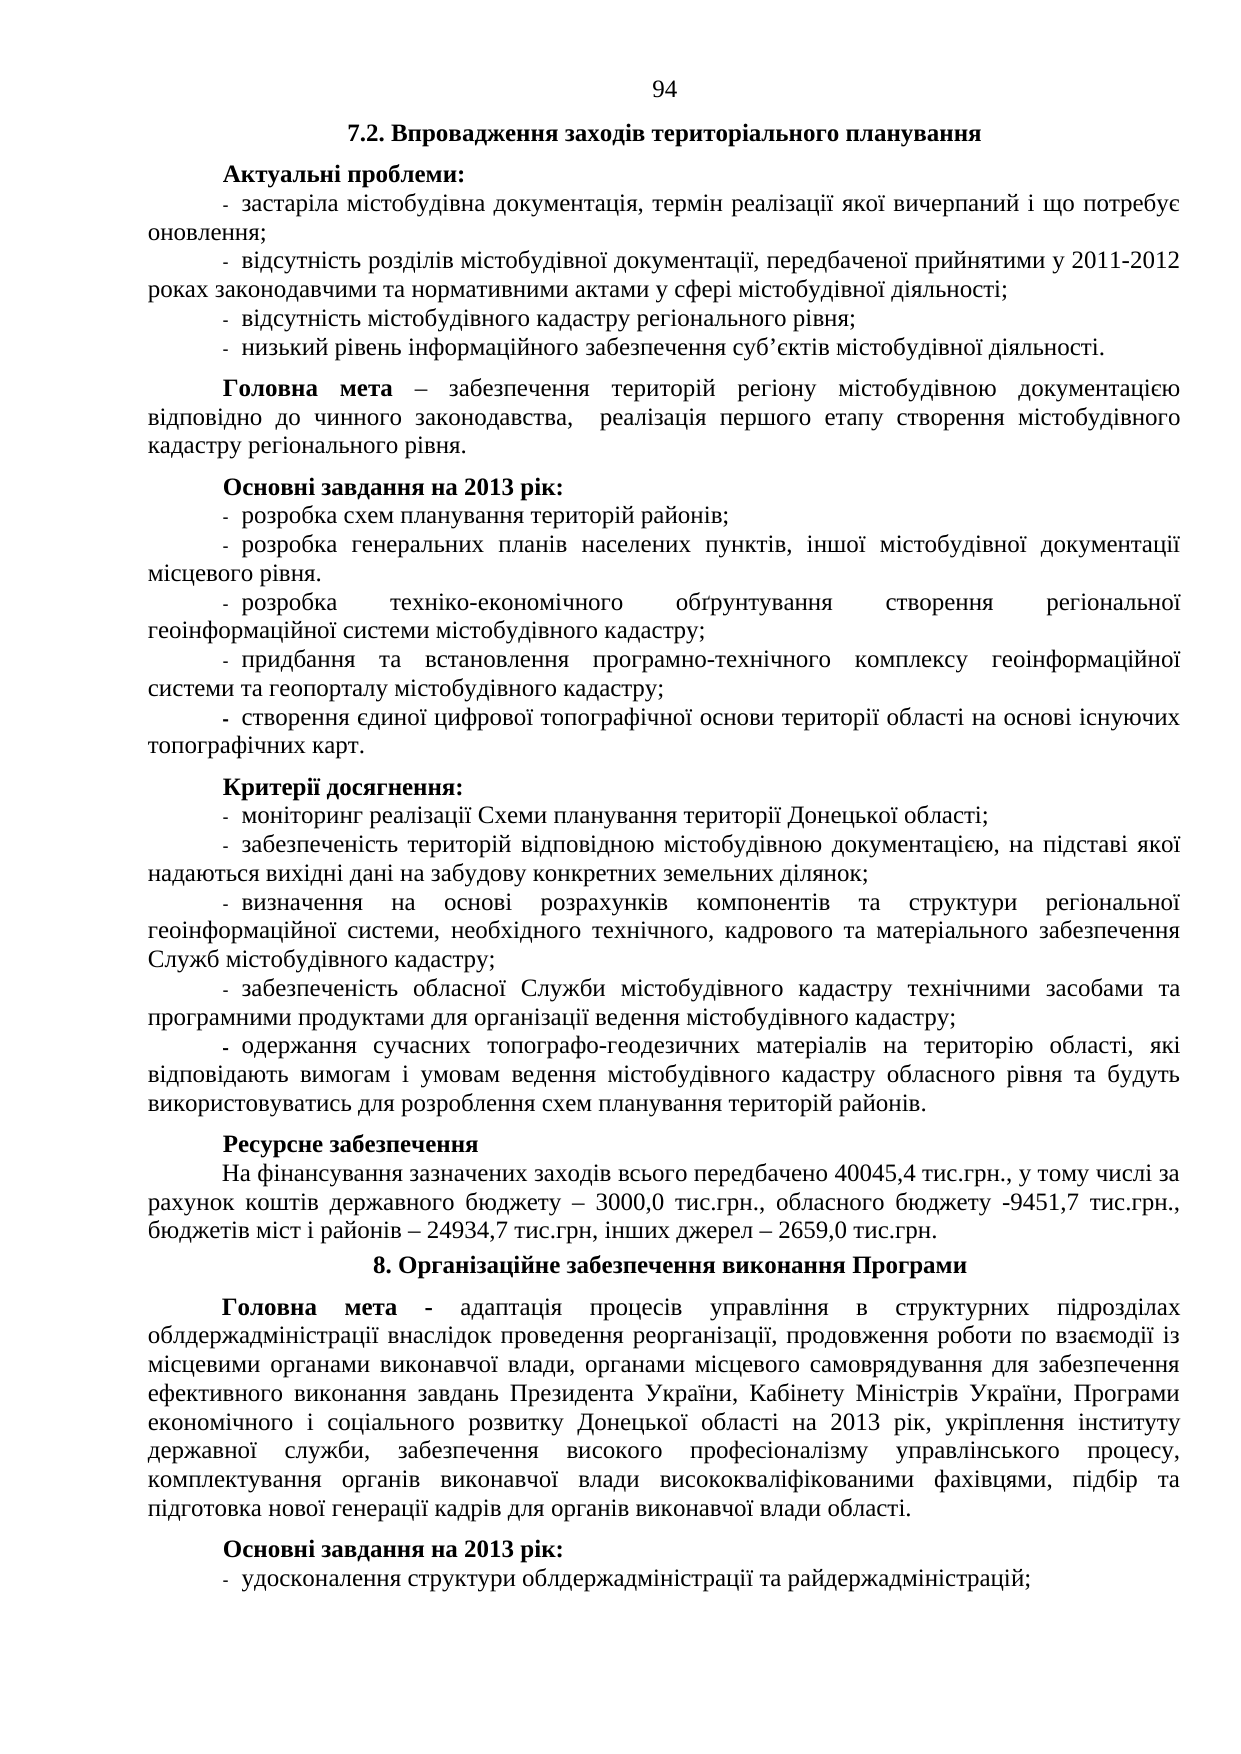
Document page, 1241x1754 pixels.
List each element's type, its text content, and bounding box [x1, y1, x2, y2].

list розробка схем планування територій районів; [148, 501, 1181, 529]
text 8. Організаційне забезпечення виконання Програми [159, 1251, 1181, 1279]
list створення єдиної цифрової топографічної основи території області на основі існуючих топографічних карт. [148, 702, 1181, 759]
list розробка генеральних планів населених пунктів, іншої містобудівної документації місцевого рівня. [148, 529, 1181, 587]
text Актуальні проблеми: [148, 159, 1181, 188]
list низький рівень інформаційного забезпечення суб’єктів містобудівної діяльності. [148, 332, 1181, 361]
list визначення на основі розрахунків компонентів та структури регіональної геоінформаційної системи, необхідного технічного, кадрового та матеріального забезпечення Служб містобудівного кадастру; [148, 887, 1181, 973]
list моніторинг реалізації Схеми планування території Донецької області; [148, 801, 1181, 829]
list відсутність розділів містобудівної документації, передбаченої прийнятими у 2011-2012 роках законодавчими та нормативними актами у сфері містобудівної діяльності; [148, 246, 1181, 303]
text Ресурсне забезпечення [148, 1129, 1181, 1158]
list відсутність містобудівного кадастру регіонального рівня; [148, 303, 1181, 332]
text Основні завдання на 2013 рік: [148, 472, 1181, 501]
list застаріла містобудівна документація, термін реалізації якої вичерпаний і що потребує оновлення; [148, 188, 1181, 246]
text 7.2. Впровадження заходів територіального планування [148, 118, 1181, 147]
text На фінансування зазначених заходів всього передбачено 40045,4 тис.грн., у тому числі за рахунок коштів державного бюджету – 3000,0 тис.грн., обласного бюджету -9451,7 тис.грн., бюджетів міст і районів – 24934,7 тис.грн, інших джерел – 2659,0 тис.грн. [148, 1158, 1181, 1244]
text Головна мета – забезпечення територій регіону містобудівною документацією відповідно до чинного законодавства, реалізація першого етапу створення містобудівного кадастру регіонального рівня. [148, 373, 1181, 459]
list одержання сучасних топографо-геодезичних матеріалів на територію області, які відповідають вимогам і умовам ведення містобудівного кадастру обласного рівня та будуть використовуватись для розроблення схем планування територій районів. [148, 1031, 1181, 1117]
list розробка техніко-економічного обґрунтування створення регіональної геоінформаційної системи містобудівного кадастру; [148, 587, 1181, 644]
list забезпеченість обласної Служби містобудівного кадастру технічними засобами та програмними продуктами для організації ведення містобудівного кадастру; [148, 973, 1181, 1031]
text Основні завдання на 2013 рік: [148, 1534, 1181, 1563]
text Критерії досягнення: [148, 772, 1181, 801]
text Головна мета - адаптація процесів управління в структурних підрозділах облдержадміністрації внаслідок проведення реорганізації, продовження роботи по взаємодії із місцевими органами виконавчої влади, органами місцевого самоврядування для забезпечення ефективного виконання завдань Президента України, Кабінету Міністрів України, Програми економічного і соціального розвитку Донецької області на 2013 рік, укріплення інституту державної служби, забезпечення високого професіоналізму управлінського процесу, комплектування органів виконавчої влади висококваліфікованими фахівцями, підбір та підготовка нової генерації кадрів для органів виконавчої влади області. [148, 1292, 1181, 1522]
list забезпеченість територій відповідною містобудівною документацією, на підставі якої надаються вихідні дані на забудову конкретних земельних ділянок; [148, 829, 1181, 887]
list придбання та встановлення програмно-технічного комплексу геоінформаційної системи та геопорталу містобудівного кадастру; [148, 644, 1181, 702]
list удосконалення структури облдержадміністрації та райдержадміністрацій; [148, 1563, 1181, 1592]
